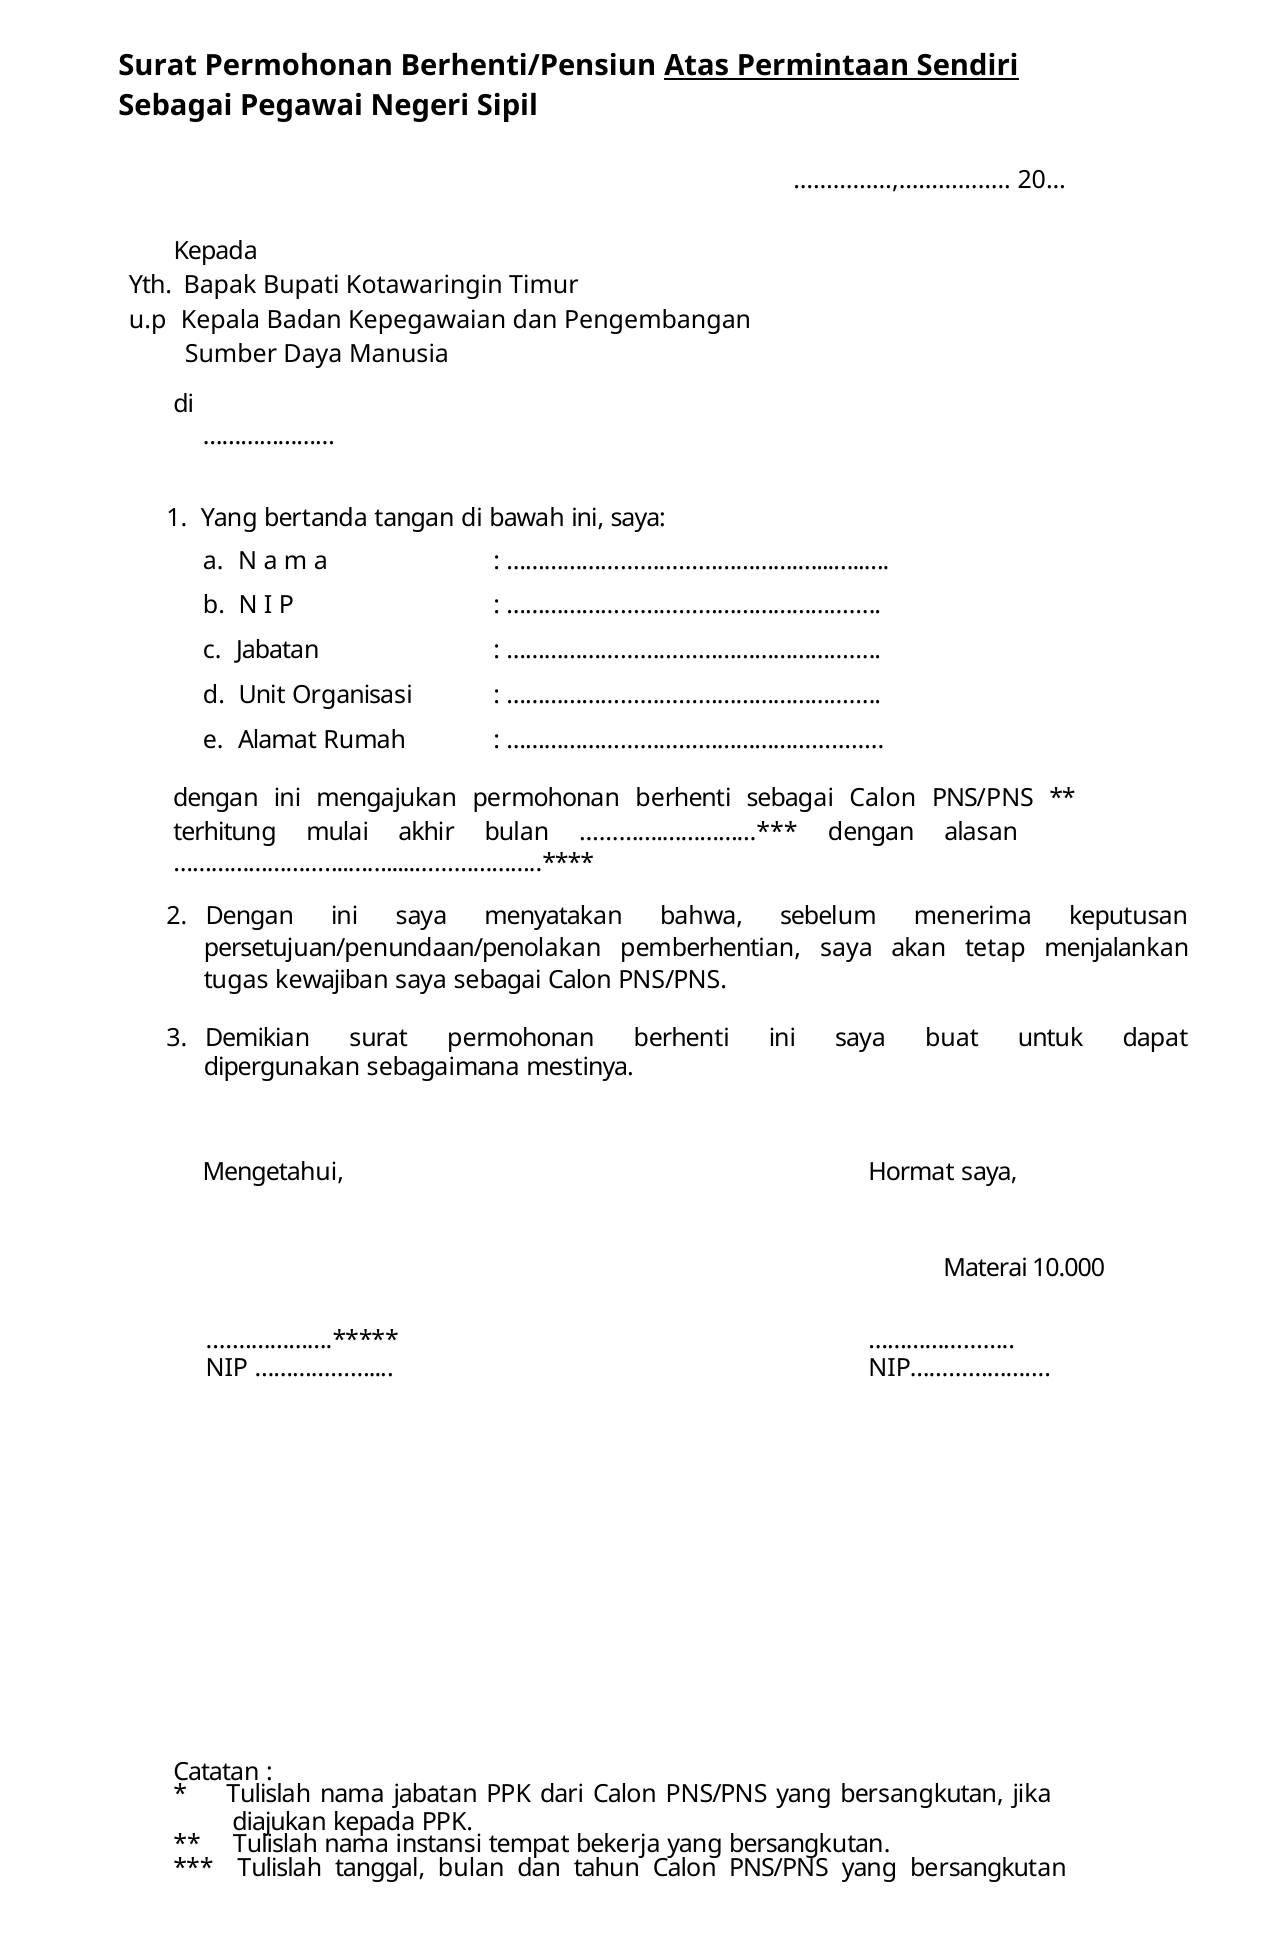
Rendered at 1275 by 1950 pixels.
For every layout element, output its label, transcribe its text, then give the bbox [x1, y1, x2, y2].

text diajukan kepada PPK. [232, 1809, 1196, 1834]
text NIP ……………….... NIP……………….... [205, 1354, 1196, 1382]
text *** Tulislah tanggal, bulan dan tahun Calon PNS/PNS yang bersangkutan [173, 1858, 1196, 1881]
text b. N I P : ………………………………………………….. [203, 587, 1153, 621]
text Materai 10.000 [202, 1188, 1196, 1284]
text ** Tulislah nama instansi tempat bekerja yang bersangkutan. [173, 1834, 1196, 1858]
text c. Jabatan : ………………………………………………….. [203, 632, 1153, 666]
text Sebagai Pegawai Negeri Sipil [118, 84, 1196, 124]
text ……………………...............………………..**** [173, 848, 1196, 877]
text 3. Demikian surat permohonan berhenti ini saya buat untuk dapat dipergunakan sebagaimana mestinya. [166, 1023, 1189, 1082]
text 1. Yang bertanda tangan di bawah ini, saya: [166, 500, 1196, 534]
text .……………….***** ………………….. [205, 1326, 1196, 1354]
text ………………… [203, 418, 459, 452]
text dengan ini mengajukan permohonan berhenti sebagai Calon PNS/PNS ** [173, 779, 1196, 814]
text Mengetahui, Hormat saya, [202, 1154, 1196, 1188]
text d. Unit Organisasi : ………………………………………………….. [203, 677, 1153, 711]
text 2. Dengan ini saya menyatakan bahwa, sebelum menerima keputusan persetujuan/penundaan/penolakan pemberhentian, saya akan tetap menjalankan tugas kewajiban saya sebagai Calon PNS/PNS. [166, 899, 1189, 995]
text * Tulislah nama jabatan PPK dari Calon PNS/PNS yang bersangkutan, jika [173, 1784, 1196, 1809]
text a. N a m a : ………………………………………................ [203, 542, 1153, 577]
text e. Alamat Rumah : ………………………………………………….. [203, 721, 1153, 755]
text terhitung mulai akhir bulan ………….……………*** dengan alasan [173, 814, 1196, 848]
text ……………,…………….. 20… [793, 164, 1196, 193]
text Sumber Daya Manusia [184, 336, 1196, 370]
text Kepada [173, 233, 1196, 267]
text Yth. Bapak Bupati Kotawaringin Timur [129, 267, 1196, 301]
text u.p Kepala Badan Kepegawaian dan Pengembangan [129, 301, 1196, 336]
text Surat Permohonan Berhenti/Pensiun Atas Permintaan Sendiri [118, 44, 1196, 84]
text di [173, 389, 1196, 417]
text Catatan : [173, 1757, 1196, 1784]
